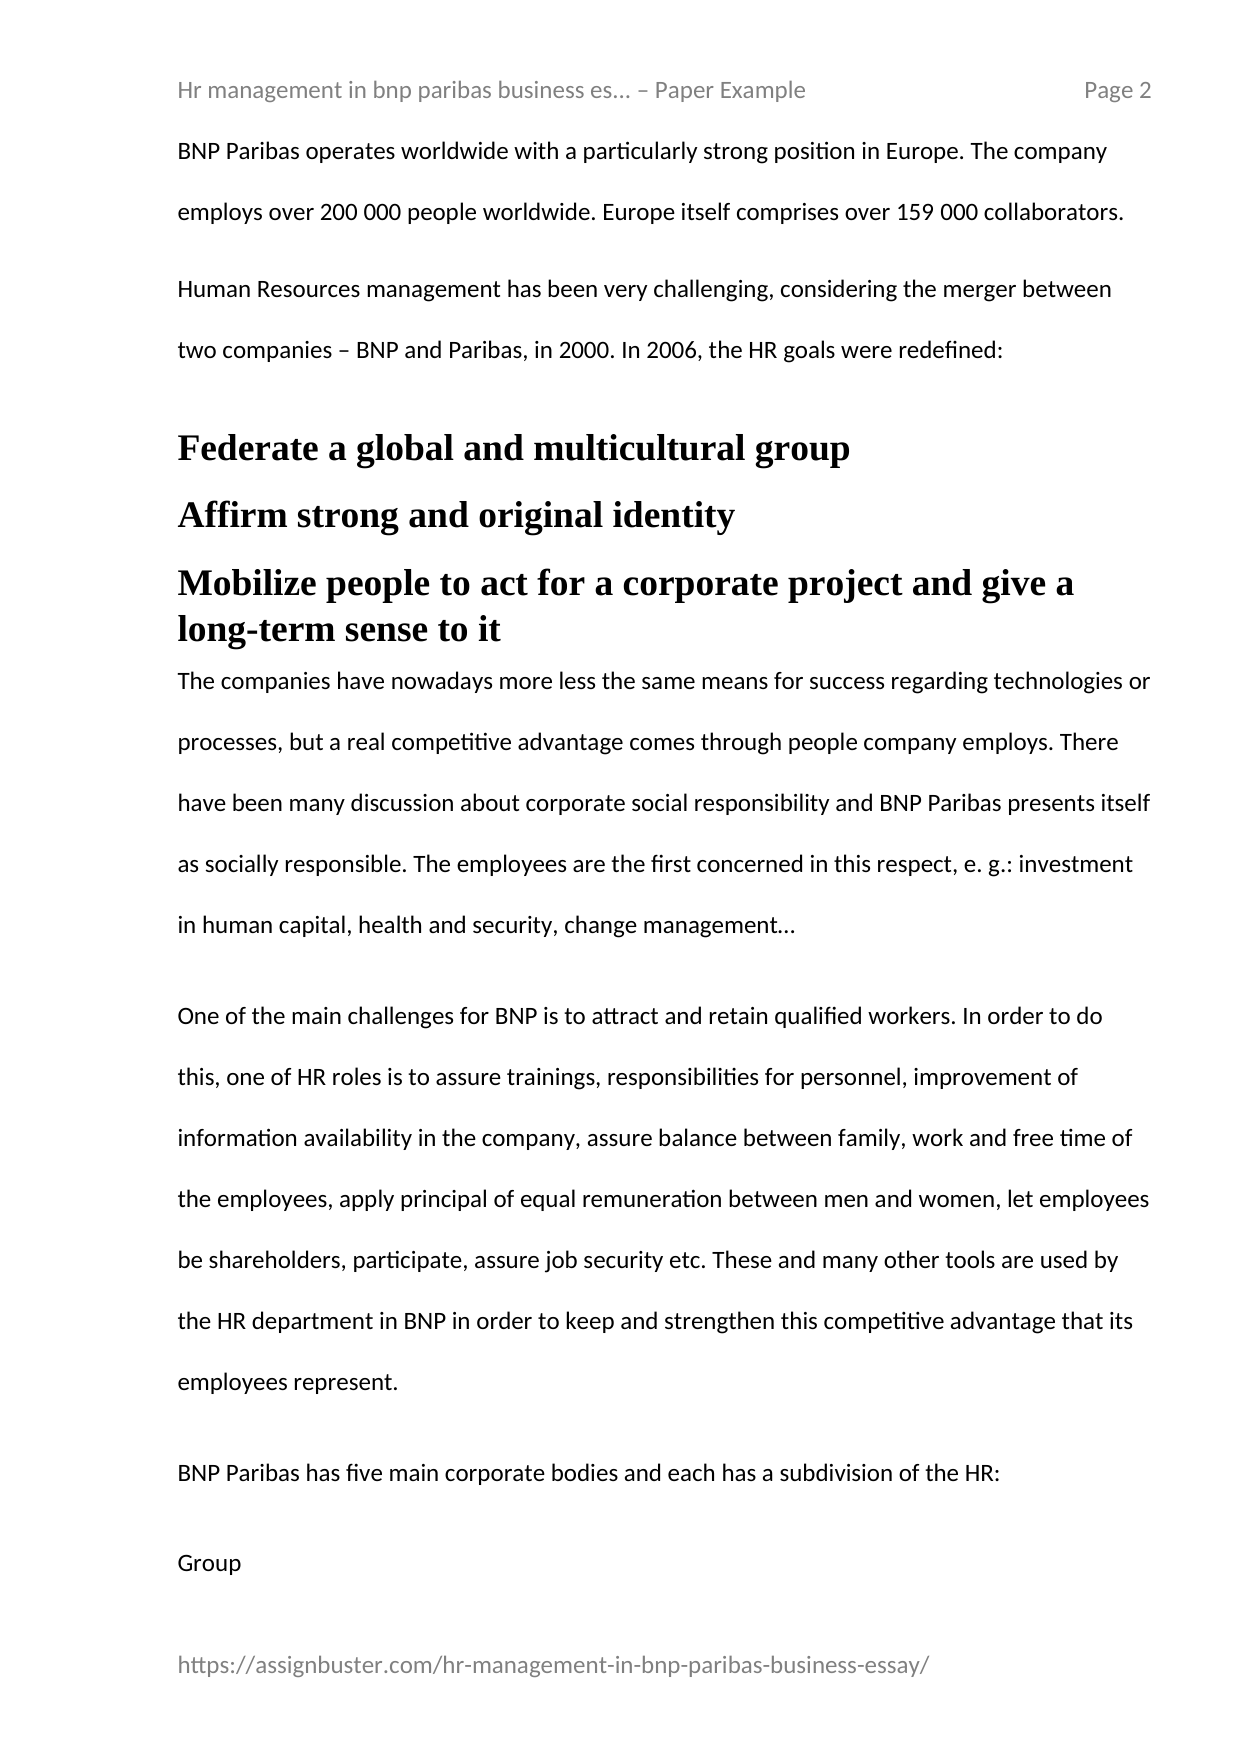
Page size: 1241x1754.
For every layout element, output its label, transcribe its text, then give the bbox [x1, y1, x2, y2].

text The companies have nowadays more less the same means for success regarding technologies or processes, but a real competitive advantage comes through people company employs. There have been many discussion about corporate social responsibility and BNP Paribas presents itself as socially responsible. The employees are the first concerned in this respect, e. g.: investment in human capital, health and security, change management… [177, 666, 1152, 940]
subtitle Mobilize people to act for a corporate project and give a long-term sense to it [177, 560, 1152, 649]
text BNP Paribas has five main corporate bodies and each has a subdivision of the HR: [177, 1457, 1152, 1487]
text One of the main challenges for BNP is to attract and retain qualified workers. In order to do this, one of HR roles is to assure trainings, responsibilities for personnel, improvement of information availability in the company, assure balance between family, work and free time of the employees, apply principal of equal remuneration between men and women, let employees be shareholders, participate, assure job security etc. These and many other tools are used by the HR department in BNP in order to keep and strengthen this competitive advantage that its employees represent. [177, 1000, 1152, 1397]
text Group [177, 1547, 1152, 1578]
subtitle Federate a global and multicultural group [177, 425, 1152, 468]
text Human Resources management has been very challenging, considering the merger between two companies – BNP and Paribas, in 2000. In 2006, the HR goals were redefined: [177, 273, 1152, 365]
subtitle Affirm strong and original identity [177, 492, 1152, 536]
text BNP Paribas operates worldwide with a particularly strong position in Europe. The company employs over 200 000 people worldwide. Europe itself comprises over 159 000 collaborators. [177, 135, 1152, 226]
